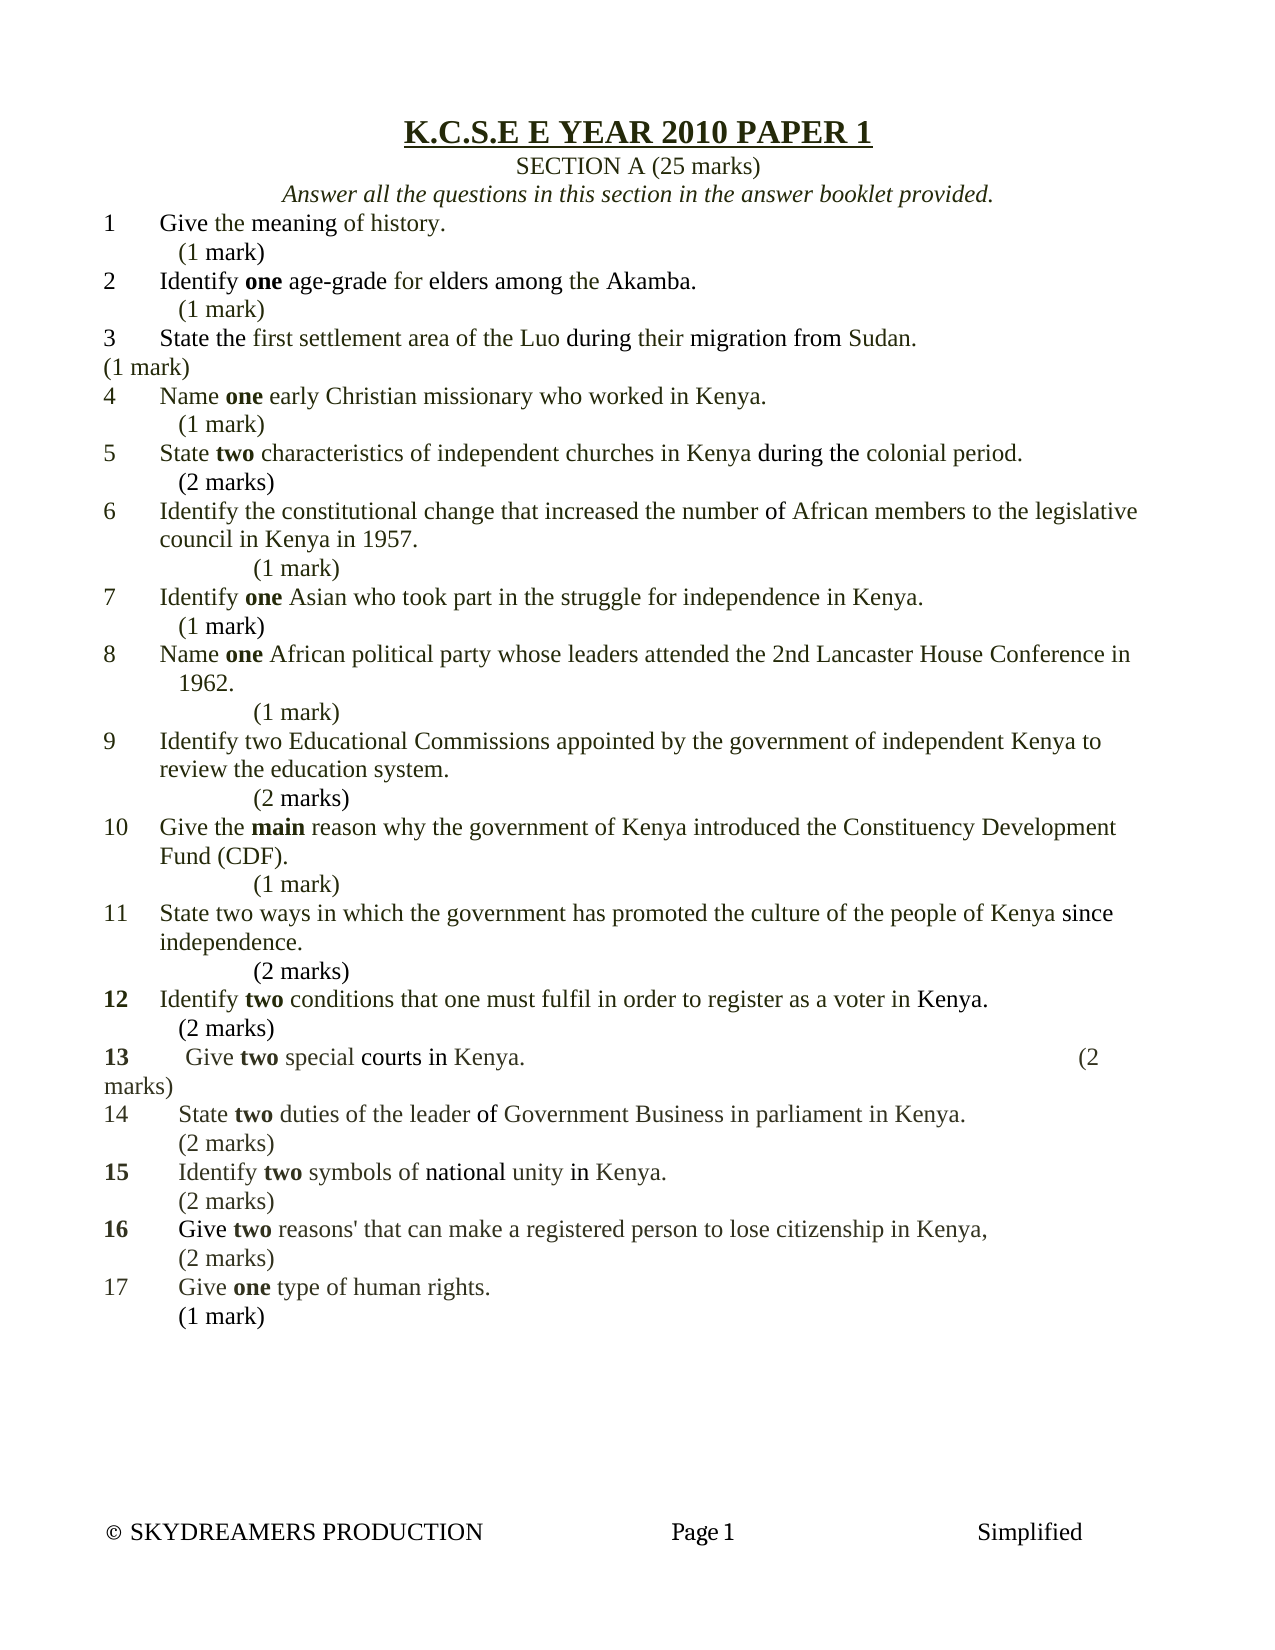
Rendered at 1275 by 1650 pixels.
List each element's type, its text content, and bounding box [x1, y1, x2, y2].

text 3 State the first settlement area of the Luo during their migration from Sudan. (1 mark) [103, 323, 1173, 381]
text 13 Give two special courts in Kenya. (2 marks) [104, 1042, 1172, 1099]
text 2 Identify one age-grade for elders among the Akamba. (1 mark) [103, 266, 1173, 323]
text 7 Identify one Asian who took part in the struggle for independence in Kenya. (1 mark) [103, 582, 1173, 639]
text 4 Name one early Christian missionary who worked in Kenya. (1 mark) [103, 381, 1173, 438]
text SECTION A (25 marks) [103, 151, 1173, 179]
text 16 Give two reasons' that can make a registered person to lose citizenship in Kenya, (2 marks) [103, 1214, 1172, 1272]
text 14 State two duties of the leader of Government Business in parliament in Kenya. (2 marks) [103, 1099, 1172, 1157]
text 11 State two ways in which the government has promoted the culture of the people of Kenya since independence. (2 marks) [103, 898, 1173, 984]
text 5 State two characteristics of independent churches in Kenya during the colonial period. (2 marks) [103, 438, 1173, 496]
text 6 Identify the constitutional change that increased the number of African members to the legislative council in Kenya in 1957. (1 mark) [103, 496, 1173, 582]
text 10 Give the main reason why the government of Kenya introduced the Constituency Development Fund (CDF). (1 mark) [103, 812, 1173, 898]
text Answer all the questions in this section in the answer booklet provided. [103, 179, 1173, 208]
text 1 Give the meaning of history. (1 mark) [103, 208, 1173, 266]
text 9 Identify two Educational Commissions appointed by the government of independent Kenya to review the education system. (2 marks) [103, 726, 1173, 812]
text 15 Identify two symbols of national unity in Kenya. (2 marks) [104, 1157, 1172, 1214]
text 8 Name one African political party whose leaders attended the 2nd Lancaster House Conference in 1962. (1 mark) [103, 639, 1173, 726]
text 17 Give one type of human rights. (1 mark) [103, 1272, 1172, 1329]
text 12 Identify two conditions that one must fulfil in order to register as a voter in Kenya. (2 marks) [103, 984, 1173, 1042]
text K.C.S.E E YEAR 2010 PAPER 1 [103, 112, 1173, 151]
